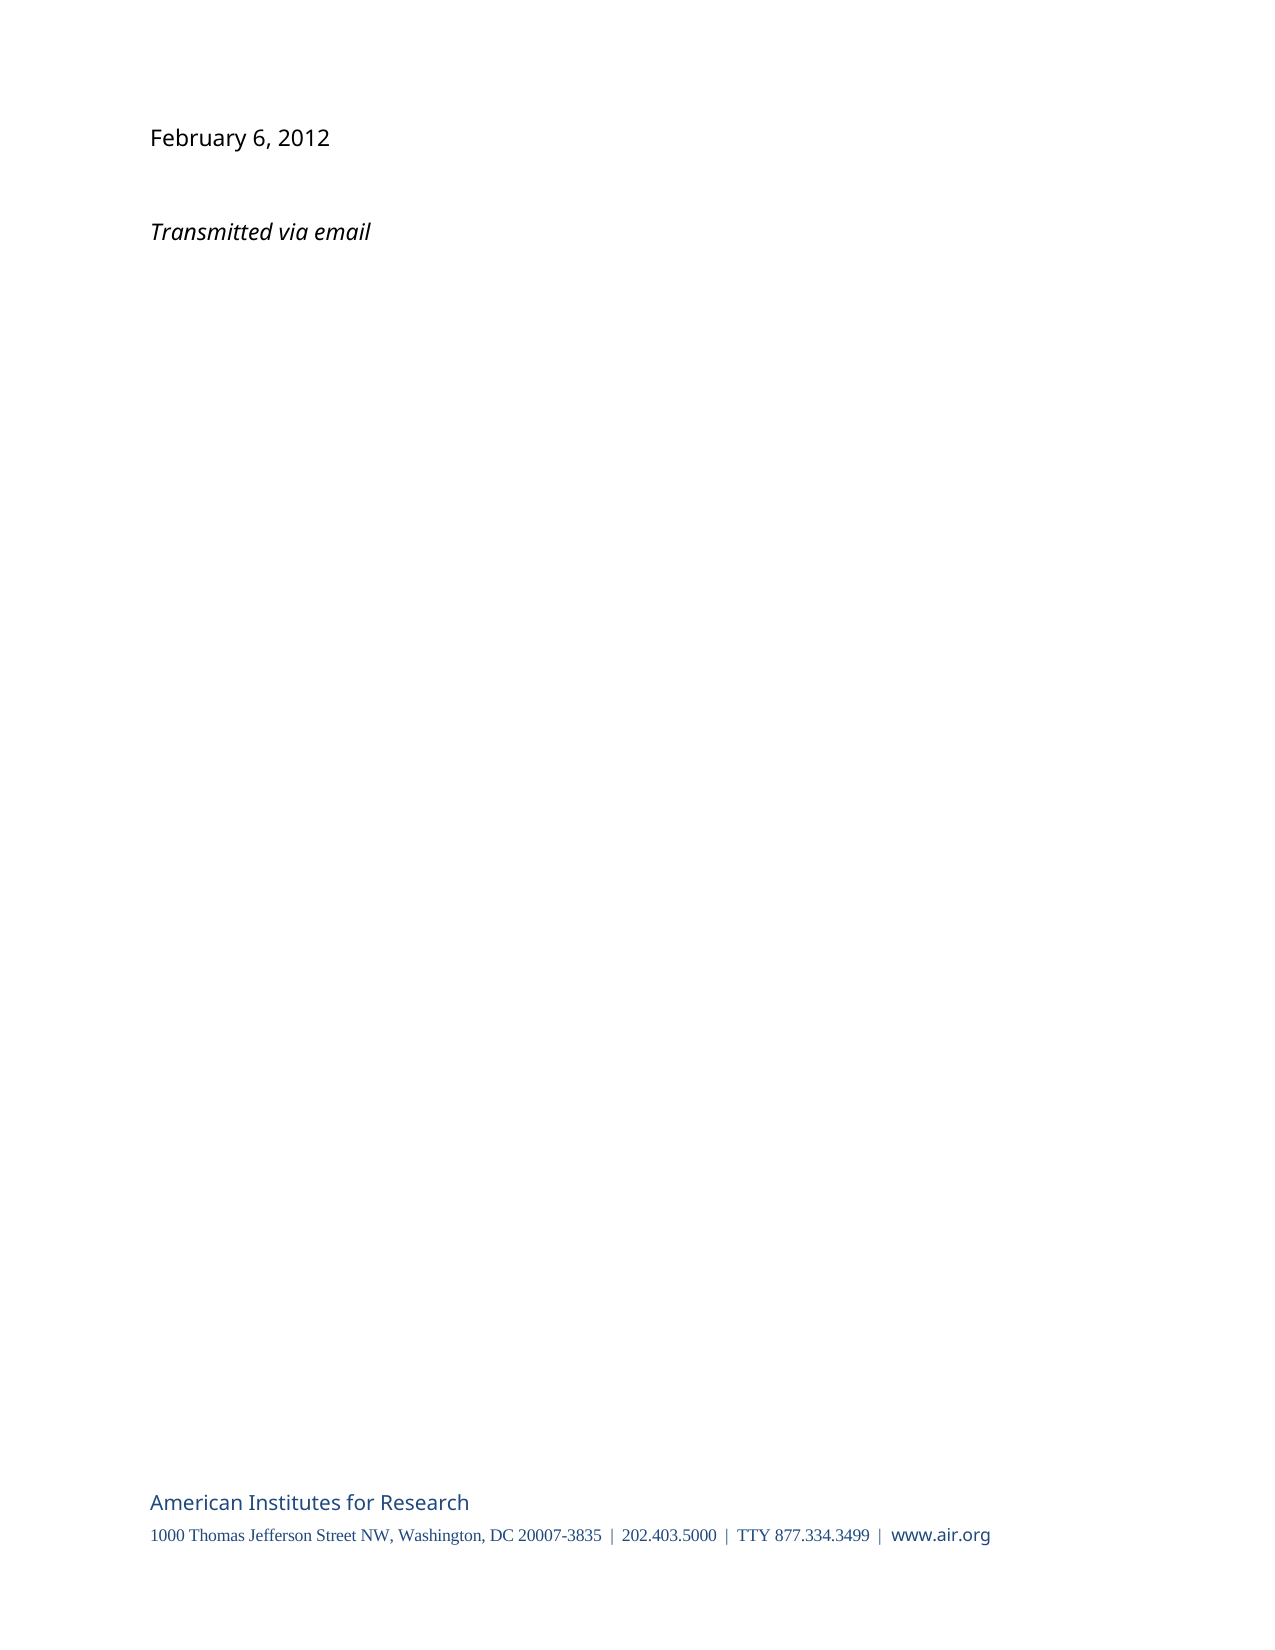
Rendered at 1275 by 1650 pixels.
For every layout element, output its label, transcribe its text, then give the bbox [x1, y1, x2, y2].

text Transmitted via email [150, 216, 1125, 247]
text February 6, 2012 [150, 122, 1125, 153]
